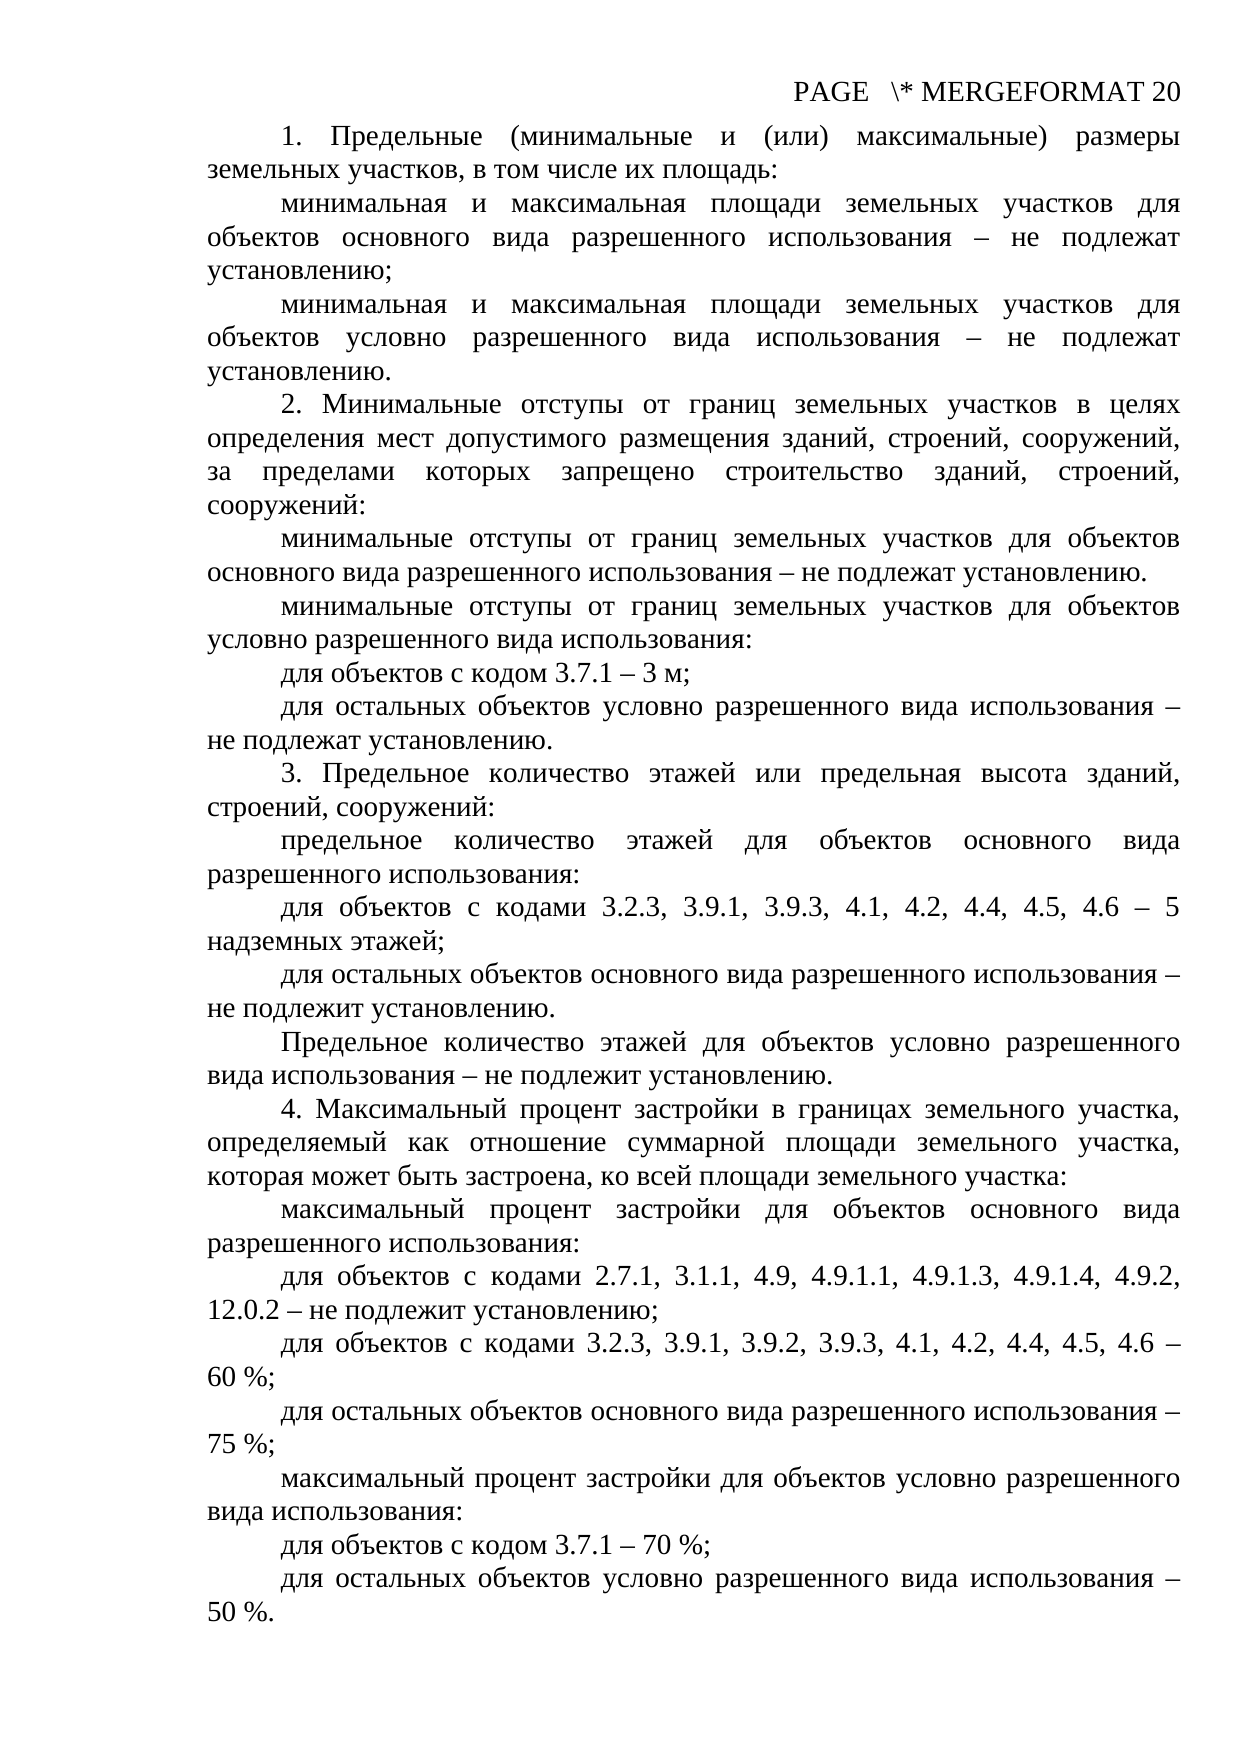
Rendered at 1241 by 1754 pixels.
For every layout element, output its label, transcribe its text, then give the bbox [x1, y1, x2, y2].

text 4. Максимальный процент застройки в границах земельного участка, определяемый как отношение суммарной площади земельного участка, которая может быть застроена, ко всей площади земельного участка: [207, 1091, 1181, 1191]
text минимальная и максимальная площади земельных участков для объектов основного вида разрешенного использования – не подлежат установлению; [207, 185, 1181, 286]
text для остальных объектов основного вида разрешенного использования –75 %; [207, 1393, 1181, 1460]
text для объектов с кодом 3.7.1 – 3 м; [207, 655, 1181, 688]
text 3. Предельное количество этажей или предельная высота зданий, строений, сооружений: [207, 755, 1181, 822]
text для остальных объектов основного вида разрешенного использования – не подлежит установлению. [207, 957, 1181, 1024]
text предельное количество этажей для объектов основного вида разрешенного использования: [207, 822, 1181, 889]
text для остальных объектов условно разрешенного вида использования – 50 %. [207, 1560, 1181, 1627]
text 2. Минимальные отступы от границ земельных участков в целях определения мест допустимого размещения зданий, строений, сооружений, за пределами которых запрещено строительство зданий, строений, сооружений: [207, 386, 1181, 521]
text минимальные отступы от границ земельных участков для объектов условно разрешенного вида использования: [207, 588, 1181, 655]
text для остальных объектов условно разрешенного вида использования – не подлежат установлению. [207, 688, 1181, 755]
text минимальные отступы от границ земельных участков для объектов основного вида разрешенного использования – не подлежат установлению. [207, 521, 1181, 588]
text максимальный процент застройки для объектов условно разрешенного вида использования: [207, 1460, 1181, 1527]
text для объектов с кодами 3.2.3, 3.9.1, 3.9.2, 3.9.3, 4.1, 4.2, 4.4, 4.5, 4.6 – 60 %; [207, 1326, 1181, 1393]
text для объектов с кодами 3.2.3, 3.9.1, 3.9.3, 4.1, 4.2, 4.4, 4.5, 4.6 – 5 надземных этажей; [207, 889, 1181, 957]
text для объектов с кодами 2.7.1, 3.1.1, 4.9, 4.9.1.1, 4.9.1.3, 4.9.1.4, 4.9.2, 12.0.2 – не подлежит установлению; [207, 1258, 1181, 1326]
text Предельное количество этажей для объектов условно разрешенного вида использования – не подлежит установлению. [207, 1024, 1181, 1091]
text для объектов с кодом 3.7.1 – 70 %; [207, 1527, 1181, 1560]
text максимальный процент застройки для объектов основного вида разрешенного использования: [207, 1191, 1181, 1258]
text 1. Предельные (минимальные и (или) максимальные) размеры земельных участков, в том числе их площадь: [207, 118, 1181, 185]
text минимальная и максимальная площади земельных участков для объектов условно разрешенного вида использования – не подлежат установлению. [207, 286, 1181, 386]
